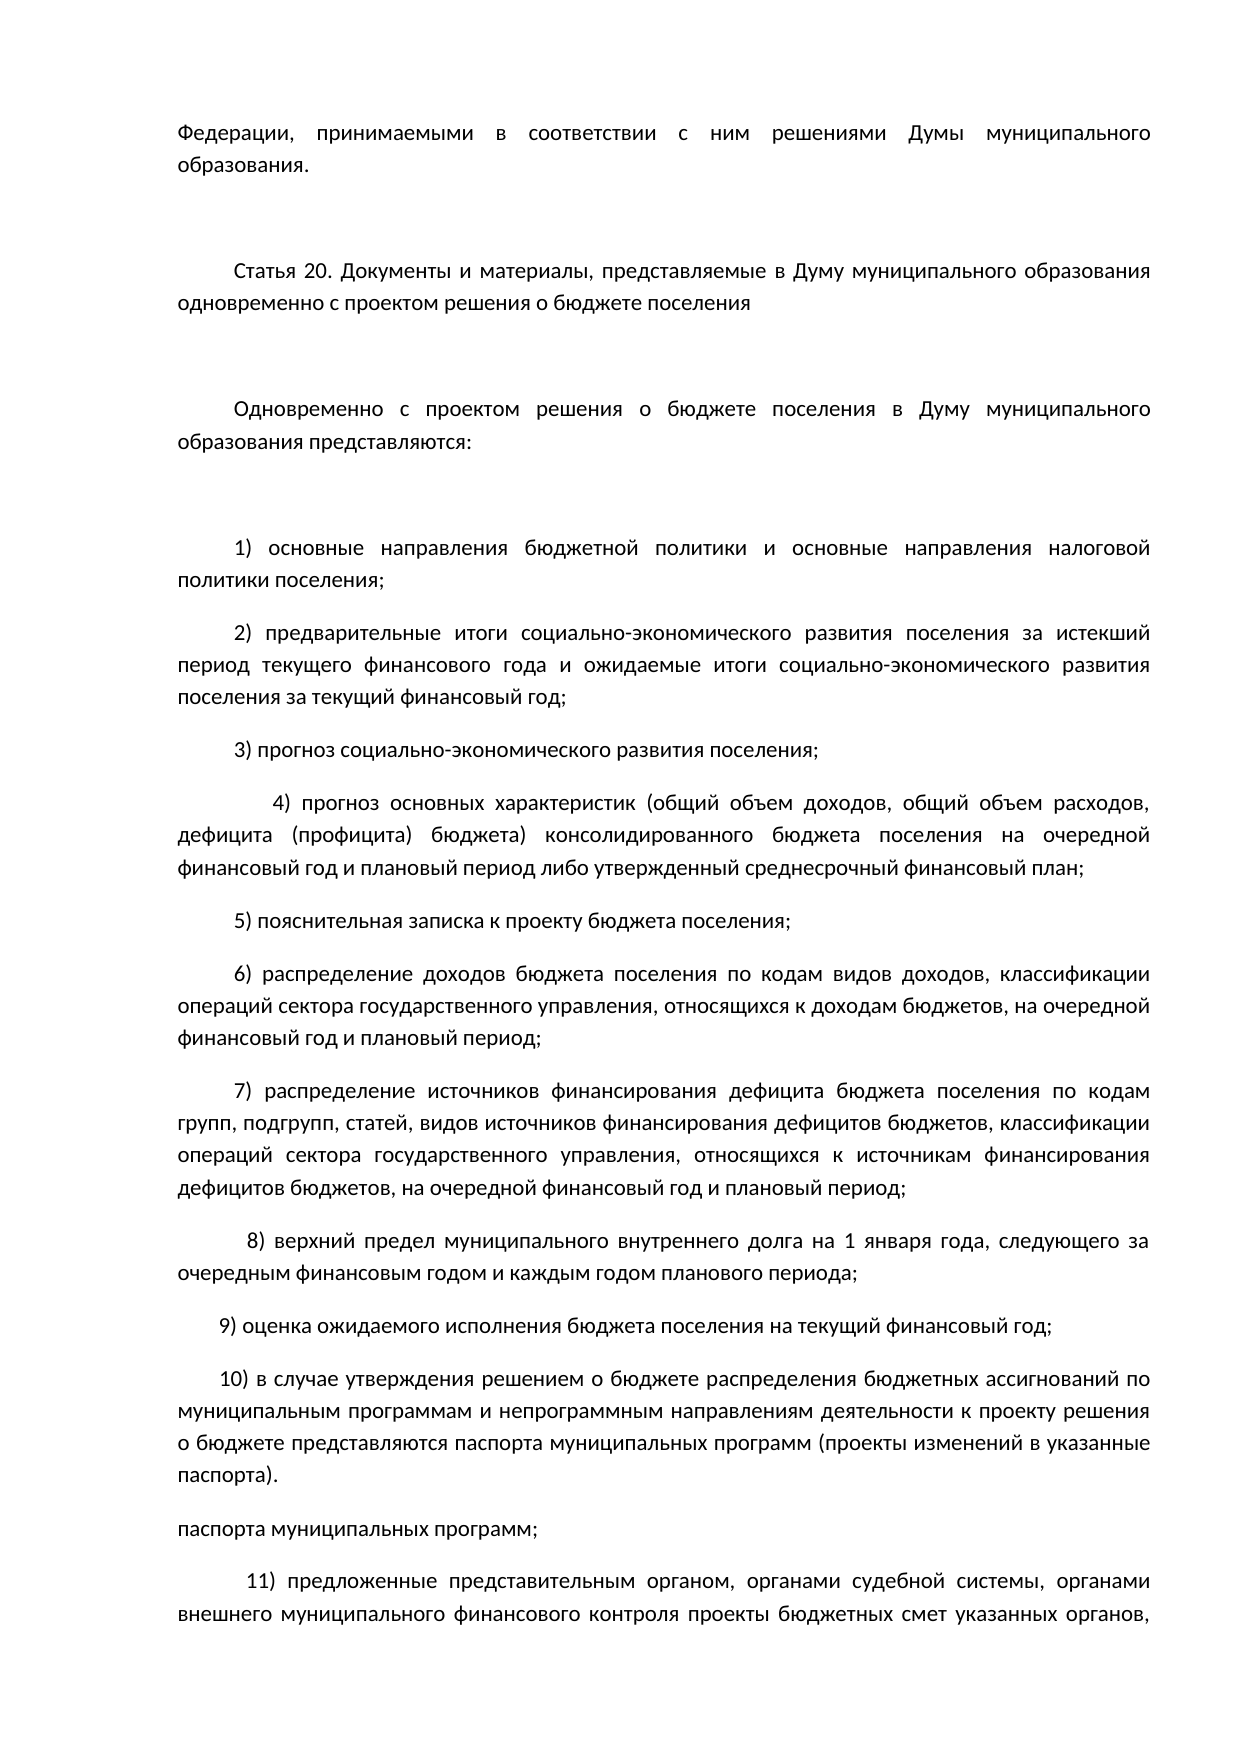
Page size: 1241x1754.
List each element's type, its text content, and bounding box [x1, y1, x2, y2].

text Статья 20. Документы и материалы, представляемые в Думу муниципального образования одновременно с проектом решения о бюджете поселения [177, 256, 1152, 317]
text 9) оценка ожидаемого исполнения бюджета поселения на текущий финансовый год; [177, 1311, 1152, 1339]
text 7) распределение источников финансирования дефицита бюджета поселения по кодам групп, подгрупп, статей, видов источников финансирования дефицитов бюджетов, классификации операций сектора государственного управления, относящихся к источникам финансирования дефицитов бюджетов, на очередной финансовый год и плановый период; [177, 1076, 1152, 1201]
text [177, 1567, 1152, 1627]
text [177, 118, 1152, 178]
text 2) предварительные итоги социально-экономического развития поселения за истекший период текущего финансового года и ожидаемые итоги социально-экономического развития поселения за текущий финансовый год; [177, 618, 1152, 710]
text 1) основные направления бюджетной политики и основные направления налоговой политики поселения; [177, 533, 1152, 593]
text 4) прогноз основных характеристик (общий объем доходов, общий объем расходов, дефицита (профицита) бюджета) консолидированного бюджета поселения на очередной финансовый год и плановый период либо утвержденный среднесрочный финансовый план; [177, 788, 1152, 881]
text 5) пояснительная записка к проекту бюджета поселения; [177, 906, 1152, 934]
text паспорта муниципальных программ; [177, 1514, 1152, 1542]
text 8) верхний предел муниципального внутреннего долга на 1 января года, следующего за очередным финансовым годом и каждым годом планового периода; [177, 1226, 1152, 1286]
text 6) распределение доходов бюджета поселения по кодам видов доходов, классификации операций сектора государственного управления, относящихся к доходам бюджетов, на очередной финансовый год и плановый период; [177, 959, 1152, 1051]
text Одновременно с проектом решения о бюджете поселения в Думу муниципального образования представляются: [177, 394, 1152, 455]
text 3) прогноз социально-экономического развития поселения; [177, 735, 1152, 763]
text 10) в случае утверждения решением о бюджете распределения бюджетных ассигнований по муниципальным программам и непрограммным направлениям деятельности к проекту решения о бюджете представляются паспорта муниципальных программ (проекты изменений в указанные паспорта). [177, 1364, 1152, 1489]
